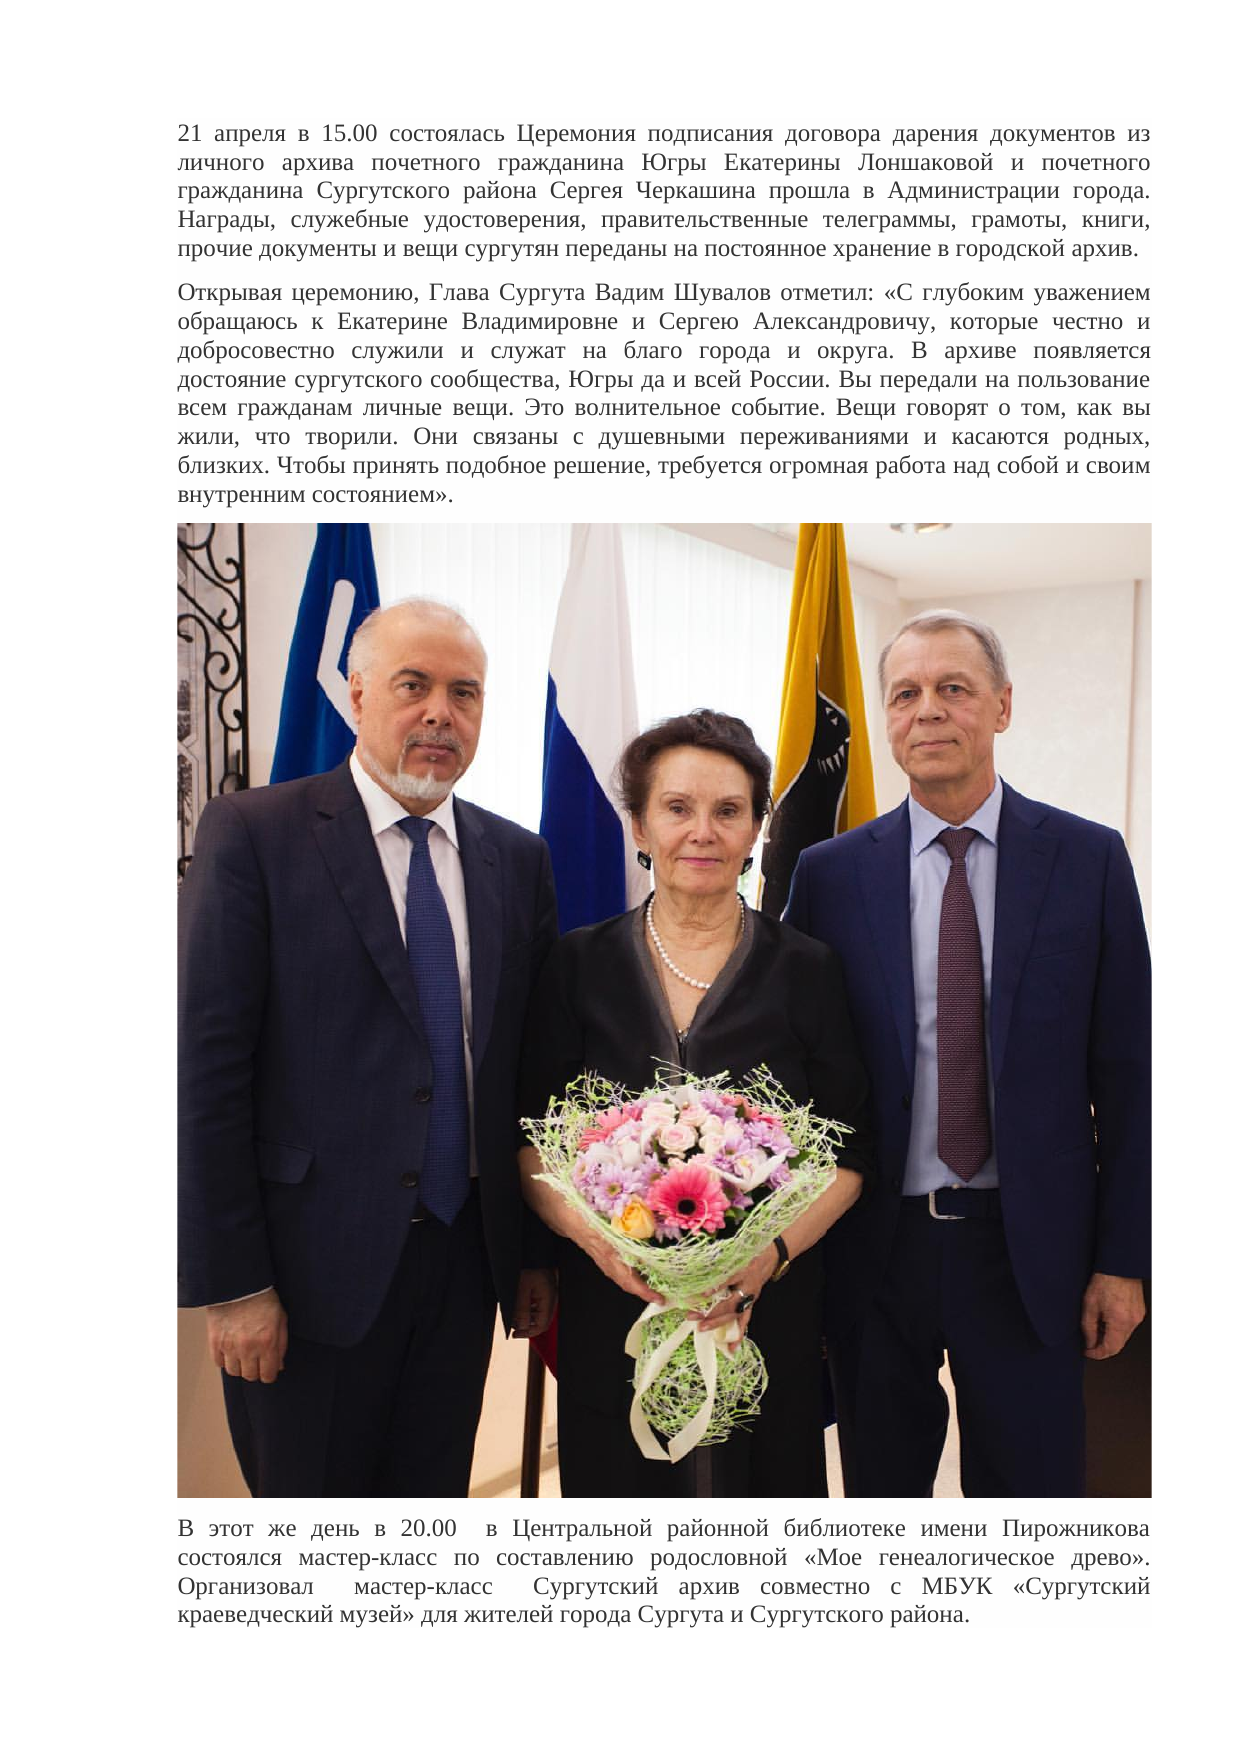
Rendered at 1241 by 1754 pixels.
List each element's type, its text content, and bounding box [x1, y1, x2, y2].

picture [177, 523, 1152, 1498]
text 21 апреля в 15.00 состоялась Церемония подписания договора дарения документов из личного архива почетного гражданина Югры Екатерины Лоншаковой и почетного гражданина Сургутского района Сергея Черкашина прошла в Администрации города. Награды, служебные удостоверения, правительственные телеграммы, грамоты, книги, прочие документы и вещи сургутян переданы на постоянное хранение в городской архив. [177, 118, 1152, 262]
text Открывая церемонию, Глава Сургута Вадим Шувалов отметил: «С глубоким уважением обращаюсь к Екатерине Владимировне и Сергею Александровичу, которые честно и добросовестно служили и служат на благо города и округа. В архиве появляется достояние сургутского сообщества, Югры да и всей России. Вы передали на пользование всем гражданам личные вещи. Это волнительное событие. Вещи говорят о том, как вы жили, что творили. Они связаны с душевными переживаниями и касаются родных, близких. Чтобы принять подобное решение, требуется огромная работа над собой и своим внутренним состоянием». [177, 277, 1152, 507]
text В этот же день в 20.00 в Центральной районной библиотеке имени Пирожникова состоялся мастер-класс по составлению родословной «Мое генеалогическое древо». Организовал мастер-класс Сургутский архив совместно с МБУК «Сургутский краеведческий музей» для жителей города Сургута и Сургутского района. [177, 1513, 1152, 1628]
